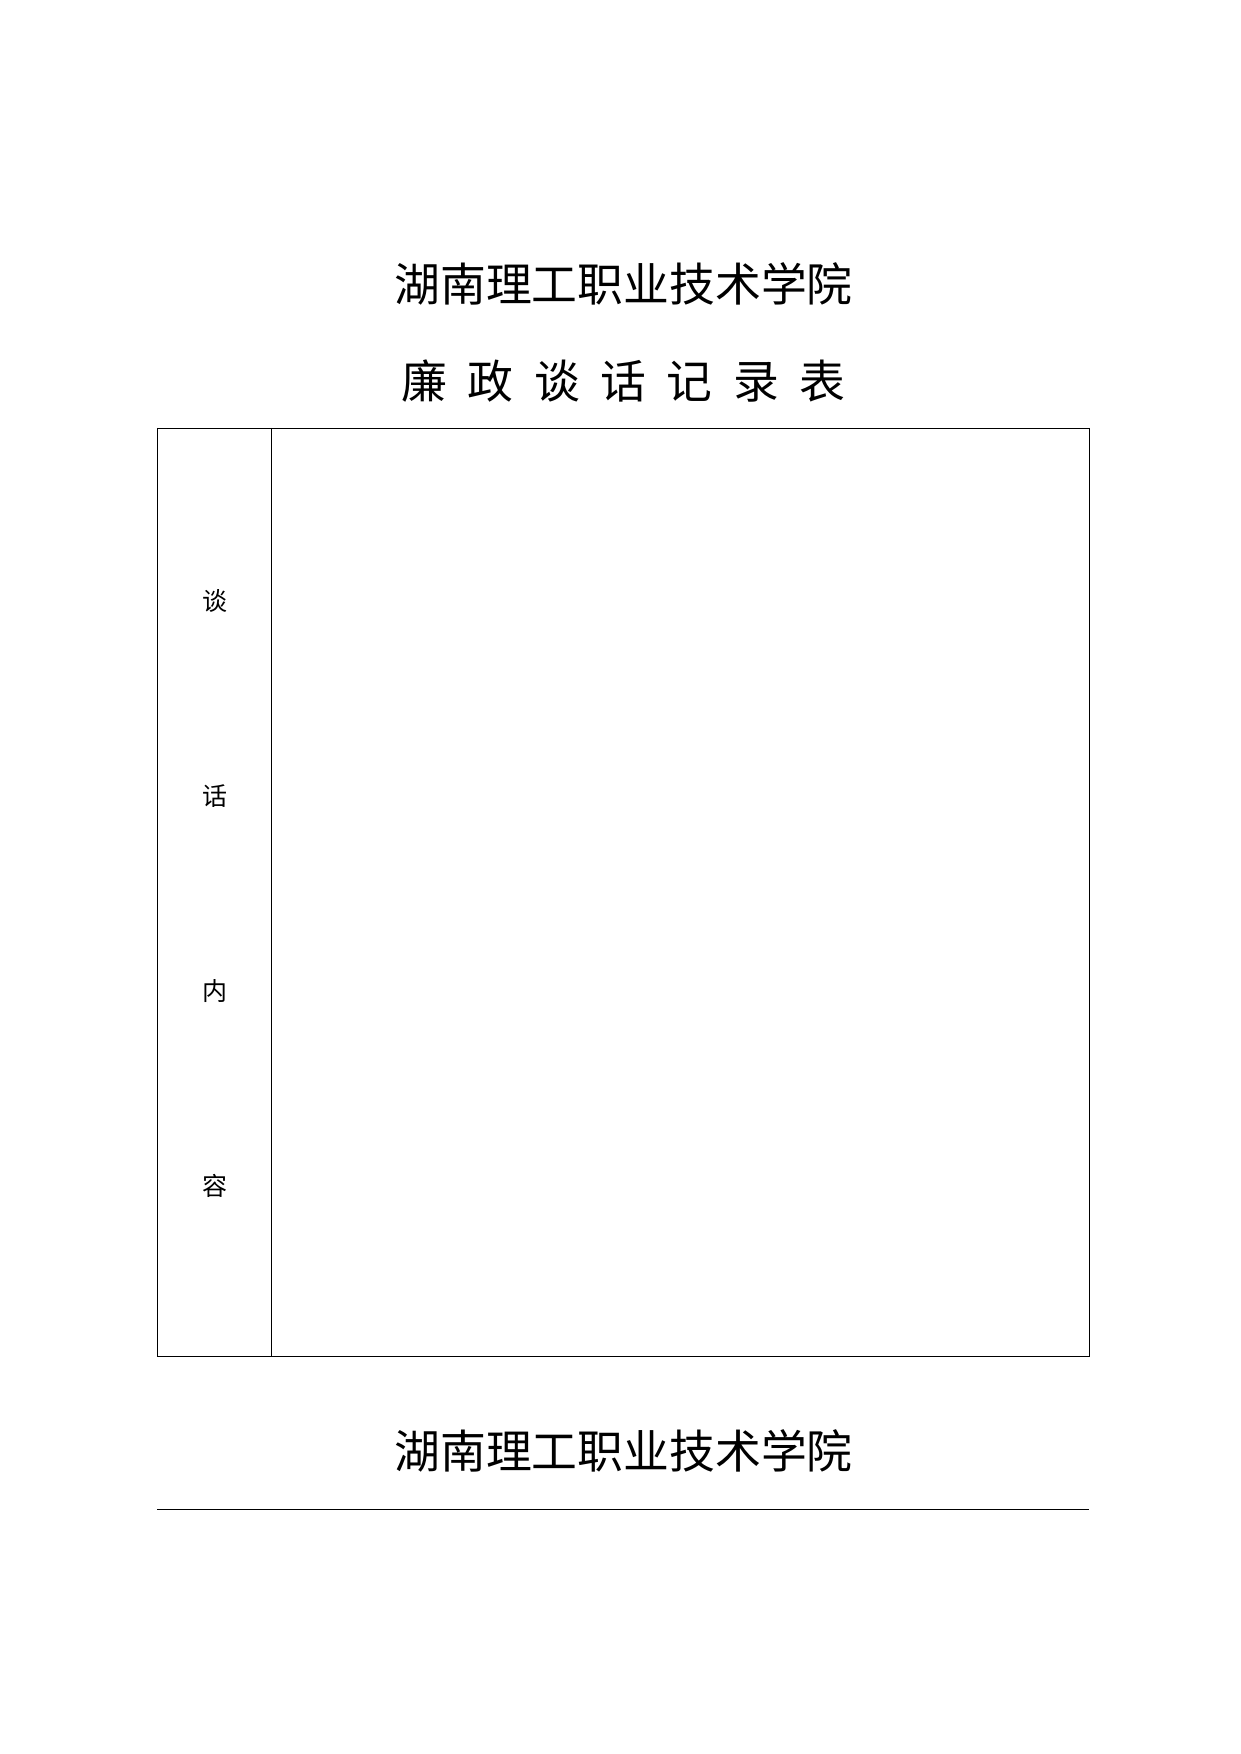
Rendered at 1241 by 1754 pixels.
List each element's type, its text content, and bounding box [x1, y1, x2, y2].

table_cell [272, 429, 1089, 1356]
table_header 湖南理工职业技术学院 廉 政 谈 话 记 录 表 [157, 233, 1089, 428]
table_cell 谈 话 内 容 [158, 429, 271, 1356]
table_header 湖南理工职业技术学院 廉 政 谈 话 记 录 表 [157, 1390, 1089, 1508]
